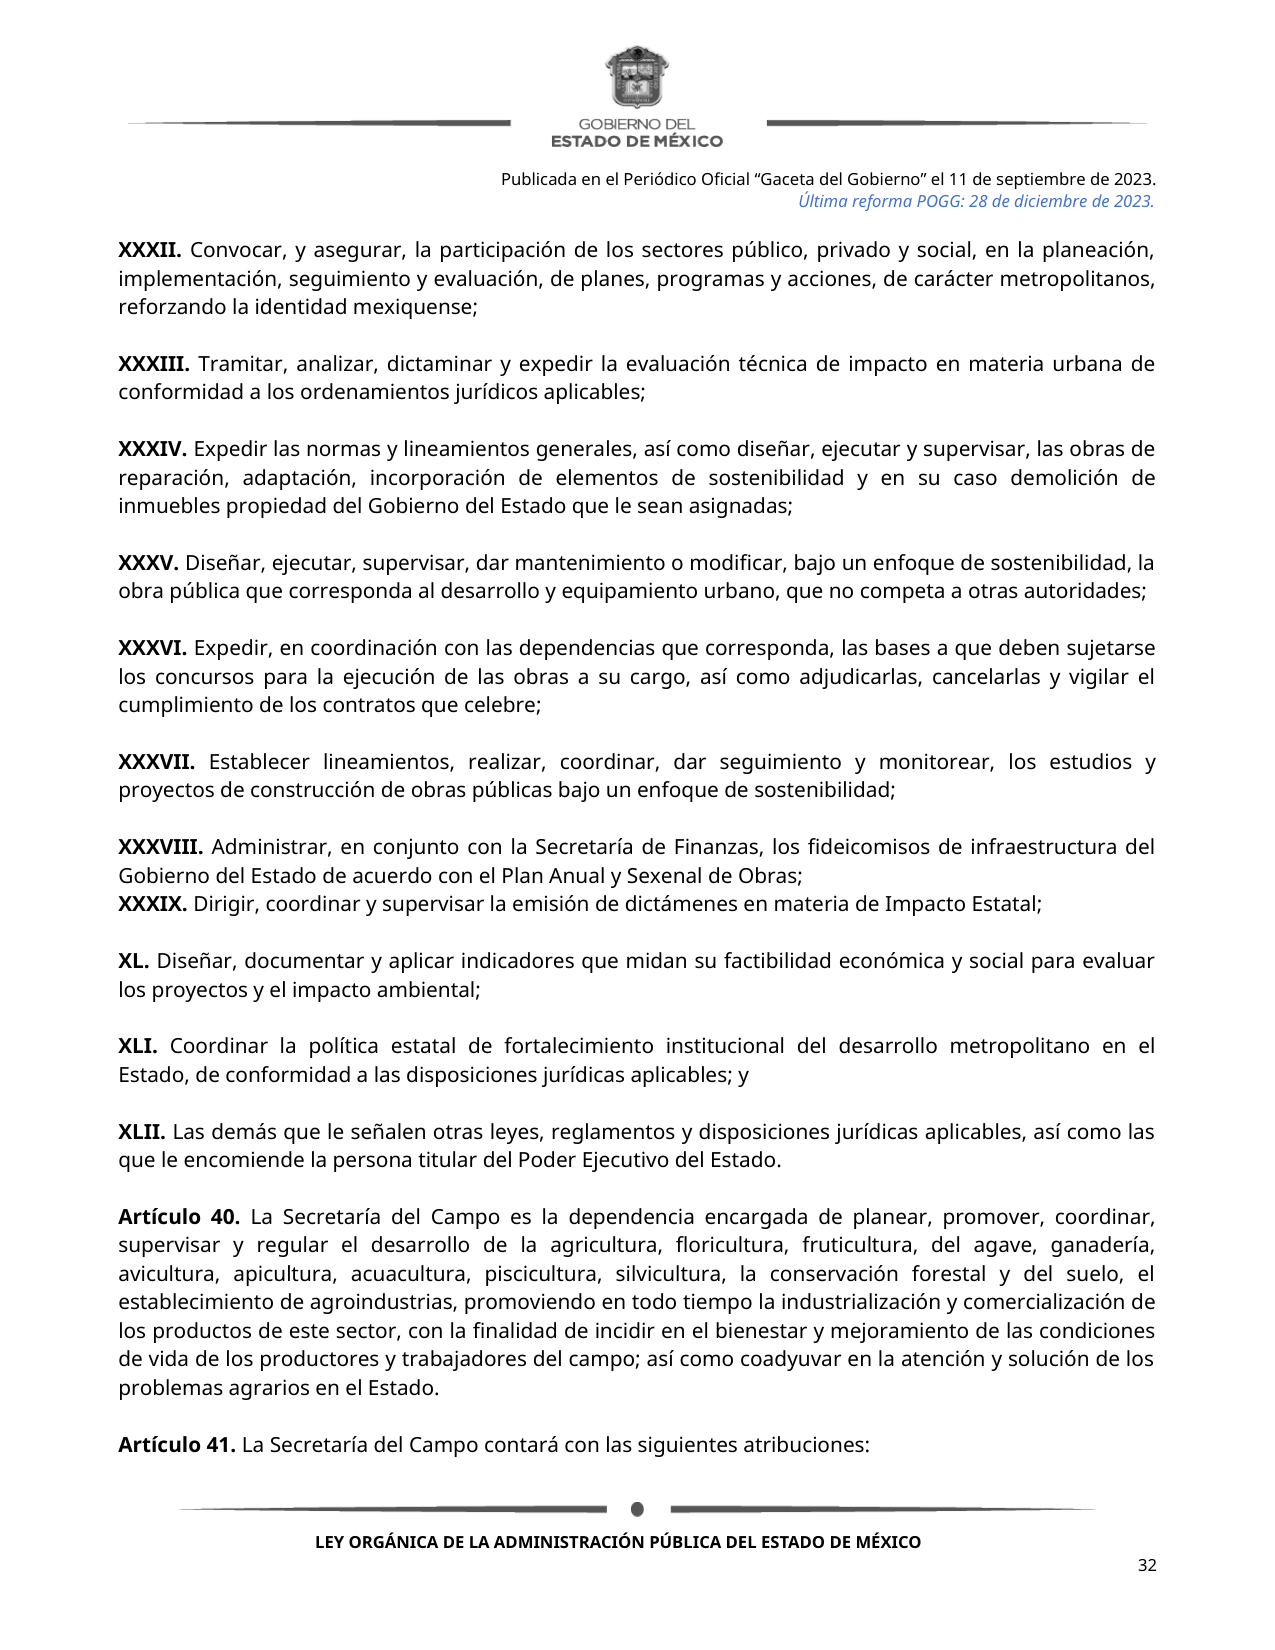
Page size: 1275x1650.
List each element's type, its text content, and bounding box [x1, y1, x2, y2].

text XL. Diseñar, documentar y aplicar indicadores que midan su factibilidad económica y social para evaluar los proyectos y el impacto ambiental; [118, 946, 1157, 1003]
text XXXVII. Establecer lineamientos, realizar, coordinar, dar seguimiento y monitorear, los estudios y proyectos de construcción de obras públicas bajo un enfoque de sostenibilidad; [118, 747, 1157, 804]
text XXXIX. Dirigir, coordinar y supervisar la emisión de dictámenes en materia de Impacto Estatal; [118, 889, 1157, 918]
text Artículo 40. La Secretaría del Campo es la dependencia encargada de planear, promover, coordinar, supervisar y regular el desarrollo de la agricultura, floricultura, fruticultura, del agave, ganadería, avicultura, apicultura, acuacultura, piscicultura, silvicultura, la conservación forestal y del suelo, el establecimiento de agroindustrias, promoviendo en todo tiempo la industrialización y comercialización de los productos de este sector, con la finalidad de incidir en el bienestar y mejoramiento de las condiciones de vida de los productores y trabajadores del campo; así como coadyuvar en la atención y solución de los problemas agrarios en el Estado. [118, 1202, 1157, 1401]
text XLI. Coordinar la política estatal de fortalecimiento institucional del desarrollo metropolitano en el Estado, de conformidad a las disposiciones jurídicas aplicables; y [118, 1032, 1157, 1088]
text XXXII. Convocar, y asegurar, la participación de los sectores público, privado y social, en la planeación, implementación, seguimiento y evaluación, de planes, programas y acciones, de carácter metropolitanos, reforzando la identidad mexiquense; [118, 235, 1157, 321]
text XXXIV. Expedir las normas y lineamientos generales, así como diseñar, ejecutar y supervisar, las obras de reparación, adaptación, incorporación de elementos de sostenibilidad y en su caso demolición de inmuebles propiedad del Gobierno del Estado que le sean asignadas; [118, 434, 1157, 520]
text XXXV. Diseñar, ejecutar, supervisar, dar mantenimiento o modificar, bajo un enfoque de sostenibilidad, la obra pública que corresponda al desarrollo y equipamiento urbano, que no competa a otras autoridades; [118, 548, 1157, 605]
text Artículo 41. La Secretaría del Campo contará con las siguientes atribuciones: [118, 1430, 1157, 1458]
text XXXVI. Expedir, en coordinación con las dependencias que corresponda, las bases a que deben sujetarse los concursos para la ejecución de las obras a su cargo, así como adjudicarlas, cancelarlas y vigilar el cumplimiento de los contratos que celebre; [118, 633, 1157, 719]
text XLII. Las demás que le señalen otras leyes, reglamentos y disposiciones jurídicas aplicables, así como las que le encomiende la persona titular del Poder Ejecutivo del Estado. [118, 1117, 1157, 1174]
picture [128, 44, 1147, 147]
text XXXIII. Tramitar, analizar, dictaminar y expedir la evaluación técnica de impacto en materia urbana de conformidad a los ordenamientos jurídicos aplicables; [118, 349, 1157, 406]
picture [178, 1502, 1097, 1517]
text XXXVIII. Administrar, en conjunto con la Secretaría de Finanzas, los fideicomisos de infraestructura del Gobierno del Estado de acuerdo con el Plan Anual y Sexenal de Obras; [118, 832, 1157, 889]
